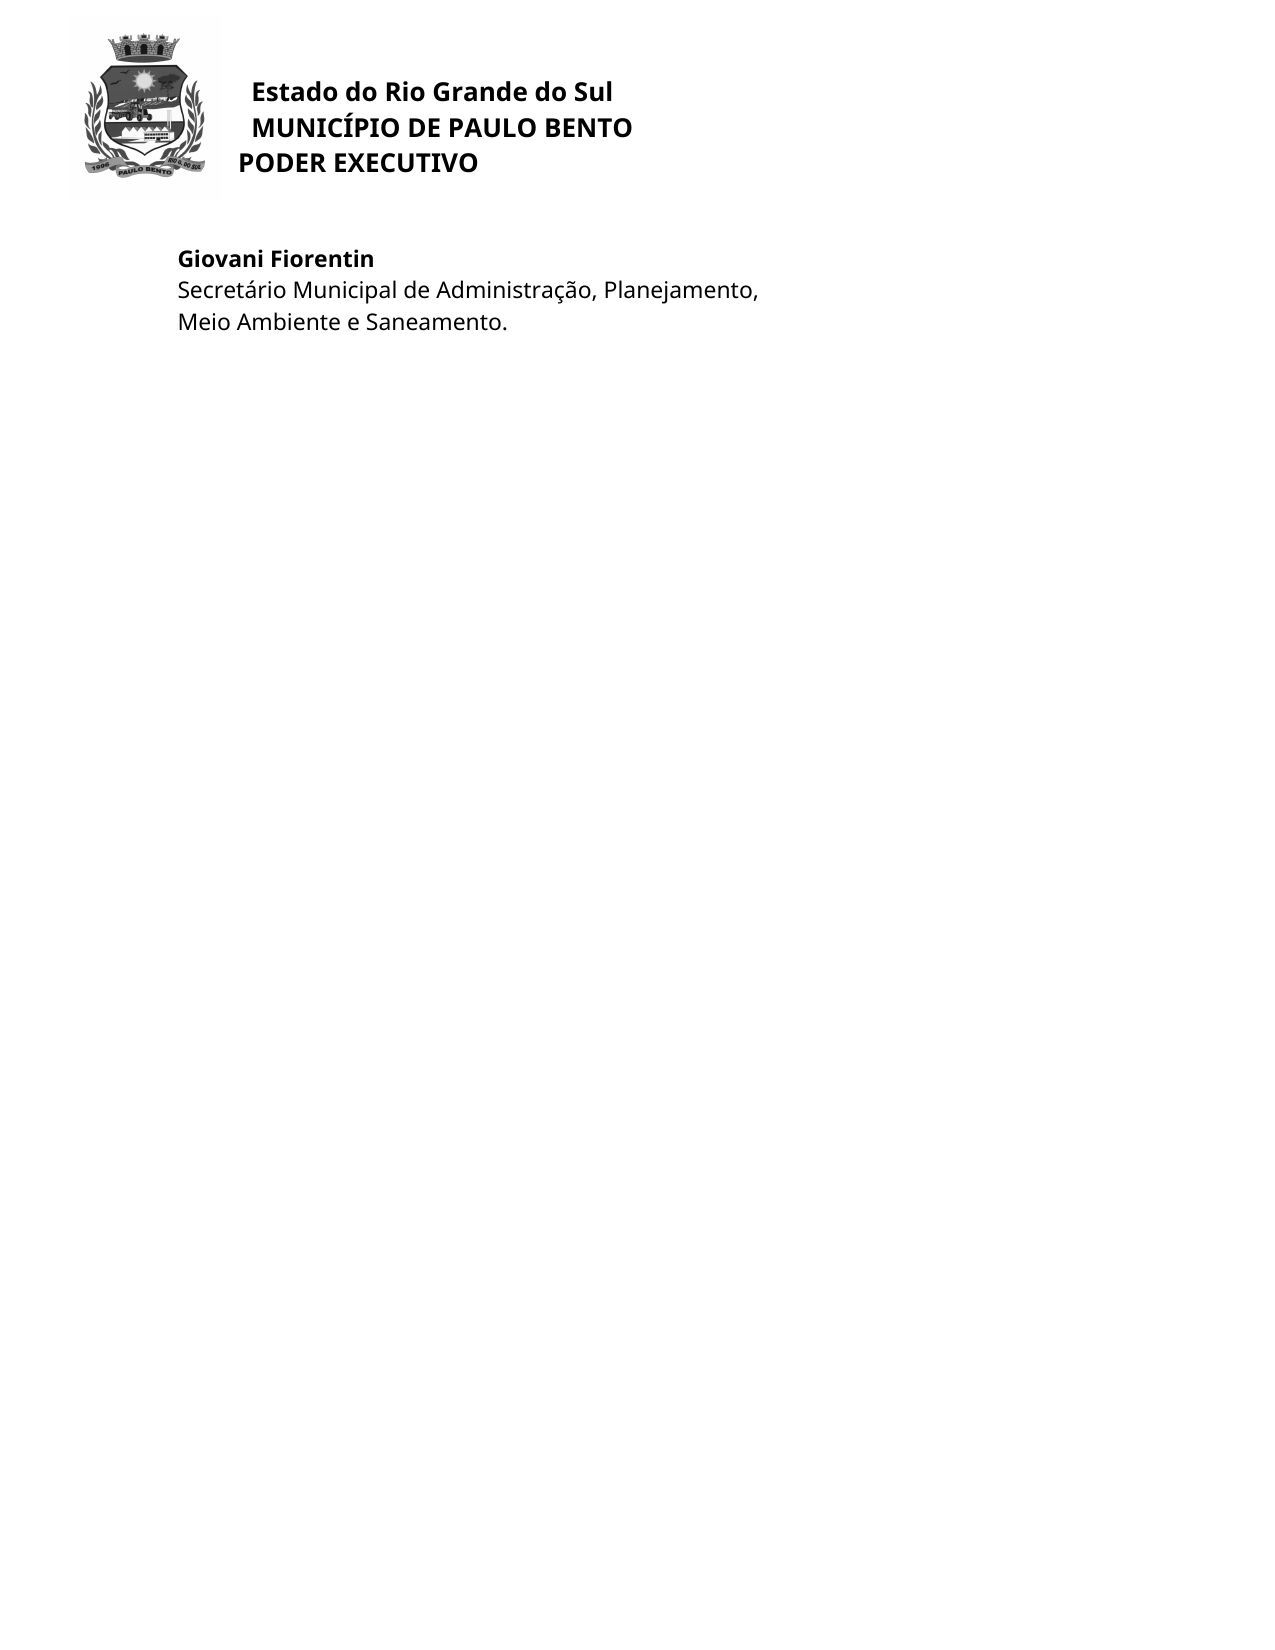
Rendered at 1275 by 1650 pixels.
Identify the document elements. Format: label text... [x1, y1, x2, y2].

text Giovani Fiorentin [177, 243, 1083, 274]
text Meio Ambiente e Saneamento. [177, 305, 1083, 337]
text Secretário Municipal de Administração, Planejamento, [177, 274, 1083, 305]
